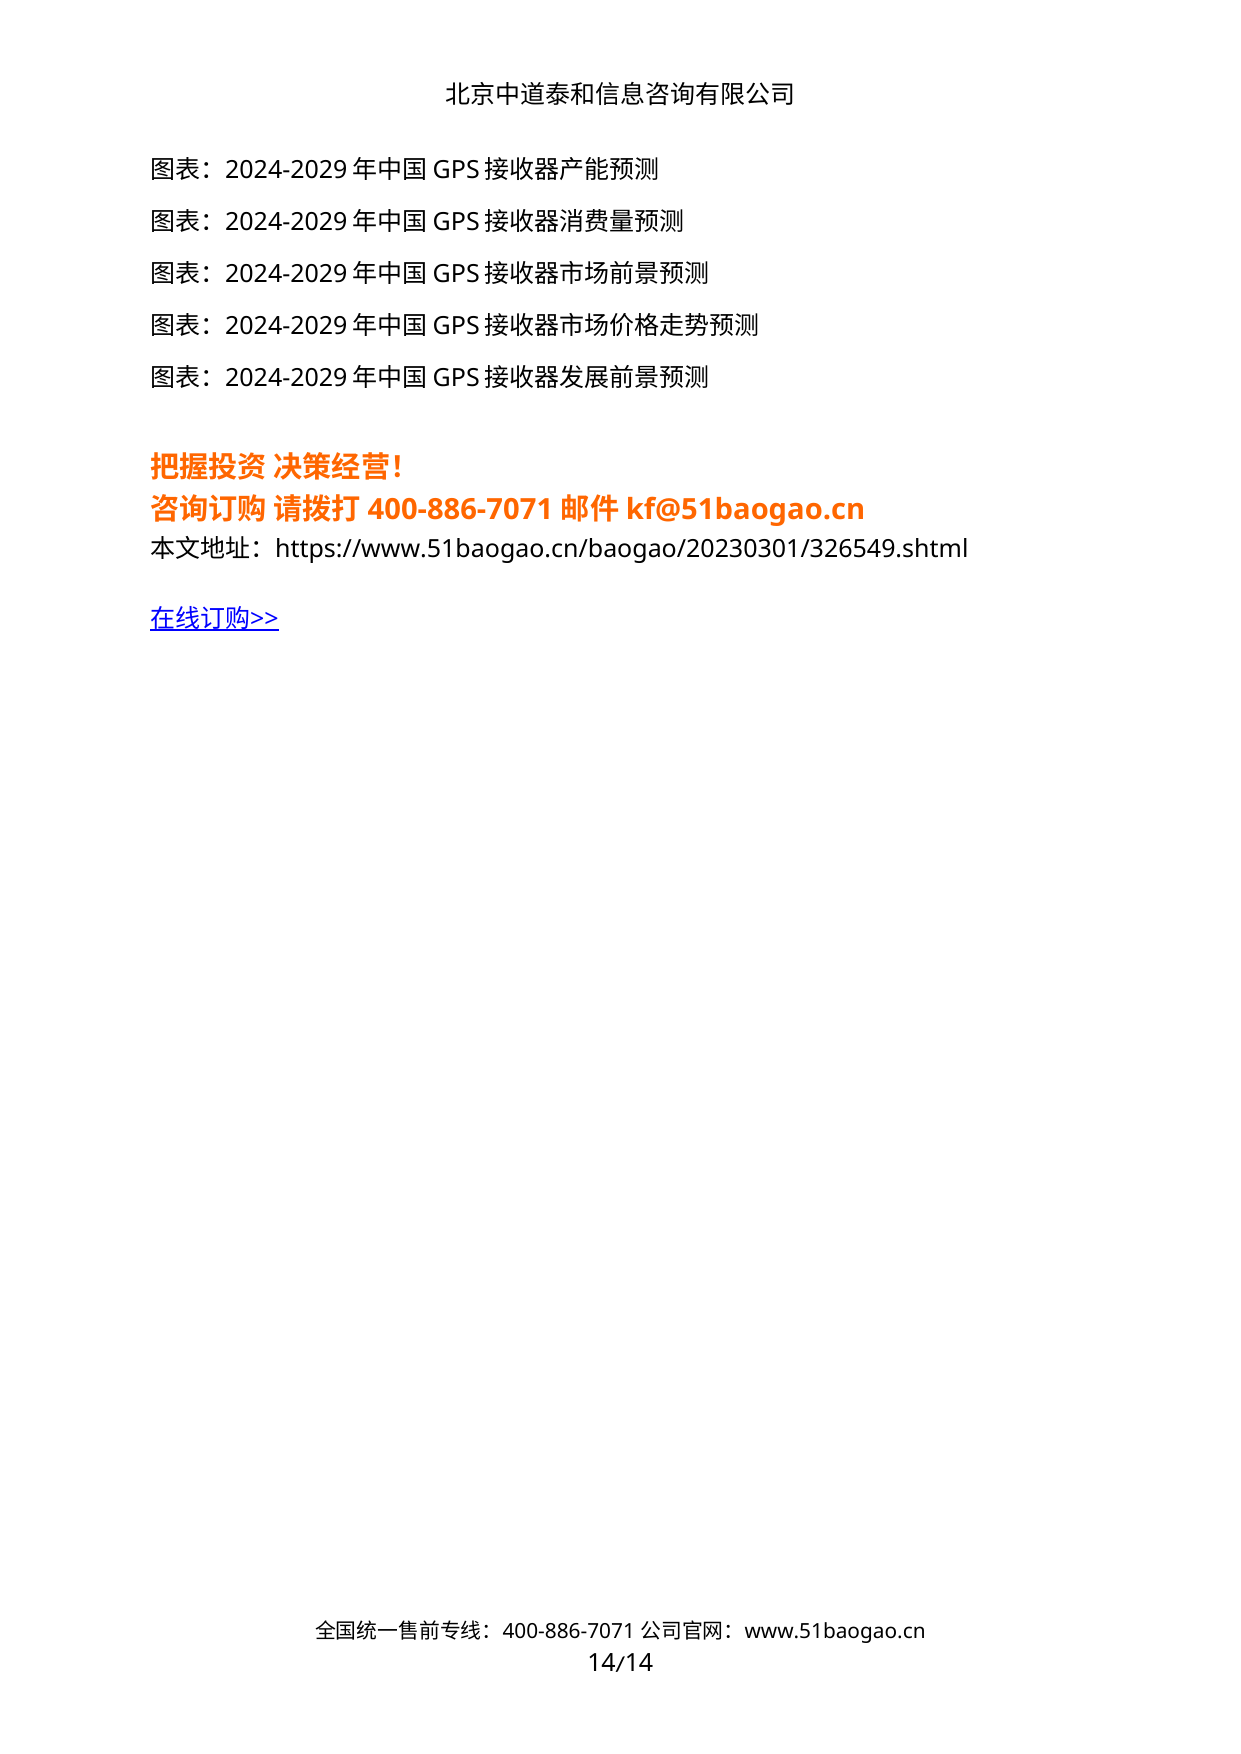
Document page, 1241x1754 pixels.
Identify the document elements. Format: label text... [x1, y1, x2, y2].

text 图表：2024-2029年中国GPS接收器市场前景预测 [150, 254, 1090, 290]
text 把握投资 决策经营！咨询订购 请拨打 400-886-7071 邮件 kf@51baogao.cn本文地址：https://www.51baogao.cn/baogao/20230301/326549.shtml [150, 409, 1090, 564]
text 在线订购>> [150, 564, 1090, 635]
text 图表：2024-2029年中国GPS接收器产能预测 [150, 150, 1090, 186]
text 图表：2024-2029年中国GPS接收器发展前景预测 [150, 357, 1090, 394]
text 图表：2024-2029年中国GPS接收器消费量预测 [150, 202, 1090, 238]
text 图表：2024-2029年中国GPS接收器市场价格走势预测 [150, 306, 1090, 342]
